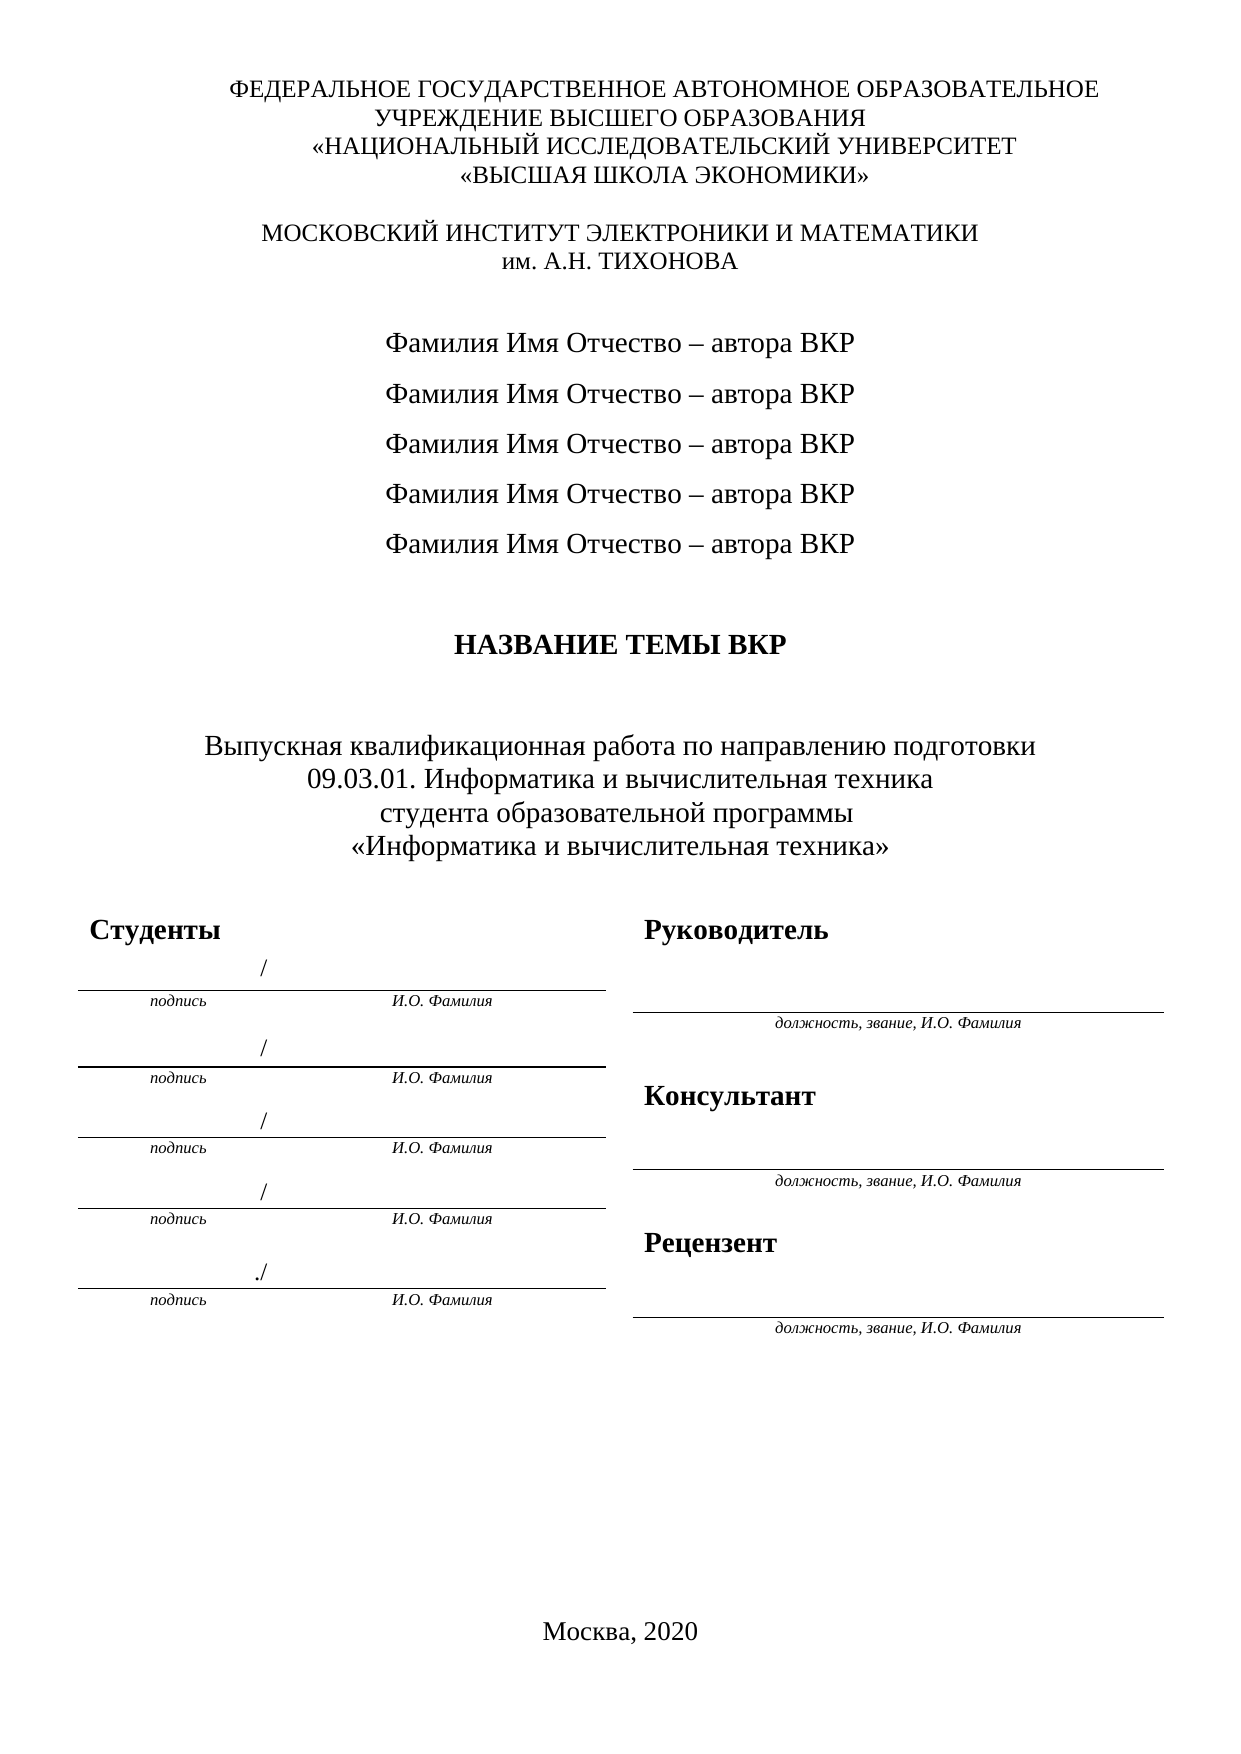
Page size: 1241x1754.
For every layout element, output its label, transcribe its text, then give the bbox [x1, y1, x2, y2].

text Фамилия Имя Отчество – автора ВКР [75, 476, 1165, 510]
text студента образовательной программы «Информатика и вычислительная техника» [75, 795, 1165, 862]
table_header [64, 913, 620, 1400]
text Фамилия Имя Отчество – автора ВКР [75, 426, 1165, 459]
text Фамилия Имя Отчество – автора ВКР [75, 376, 1165, 409]
text НАЗВАНИЕ ТЕМЫ ВКР [75, 627, 1165, 661]
text Выпускная квалификационная работа по направлению подготовки [75, 728, 1165, 761]
text 09.03.01. Информатика и вычислительная техника [75, 761, 1165, 795]
text Фамилия Имя Отчество – автора ВКР [75, 527, 1165, 560]
text Фамилия Имя Отчество – автора ВКР [75, 325, 1165, 359]
table_header [620, 913, 1176, 1400]
